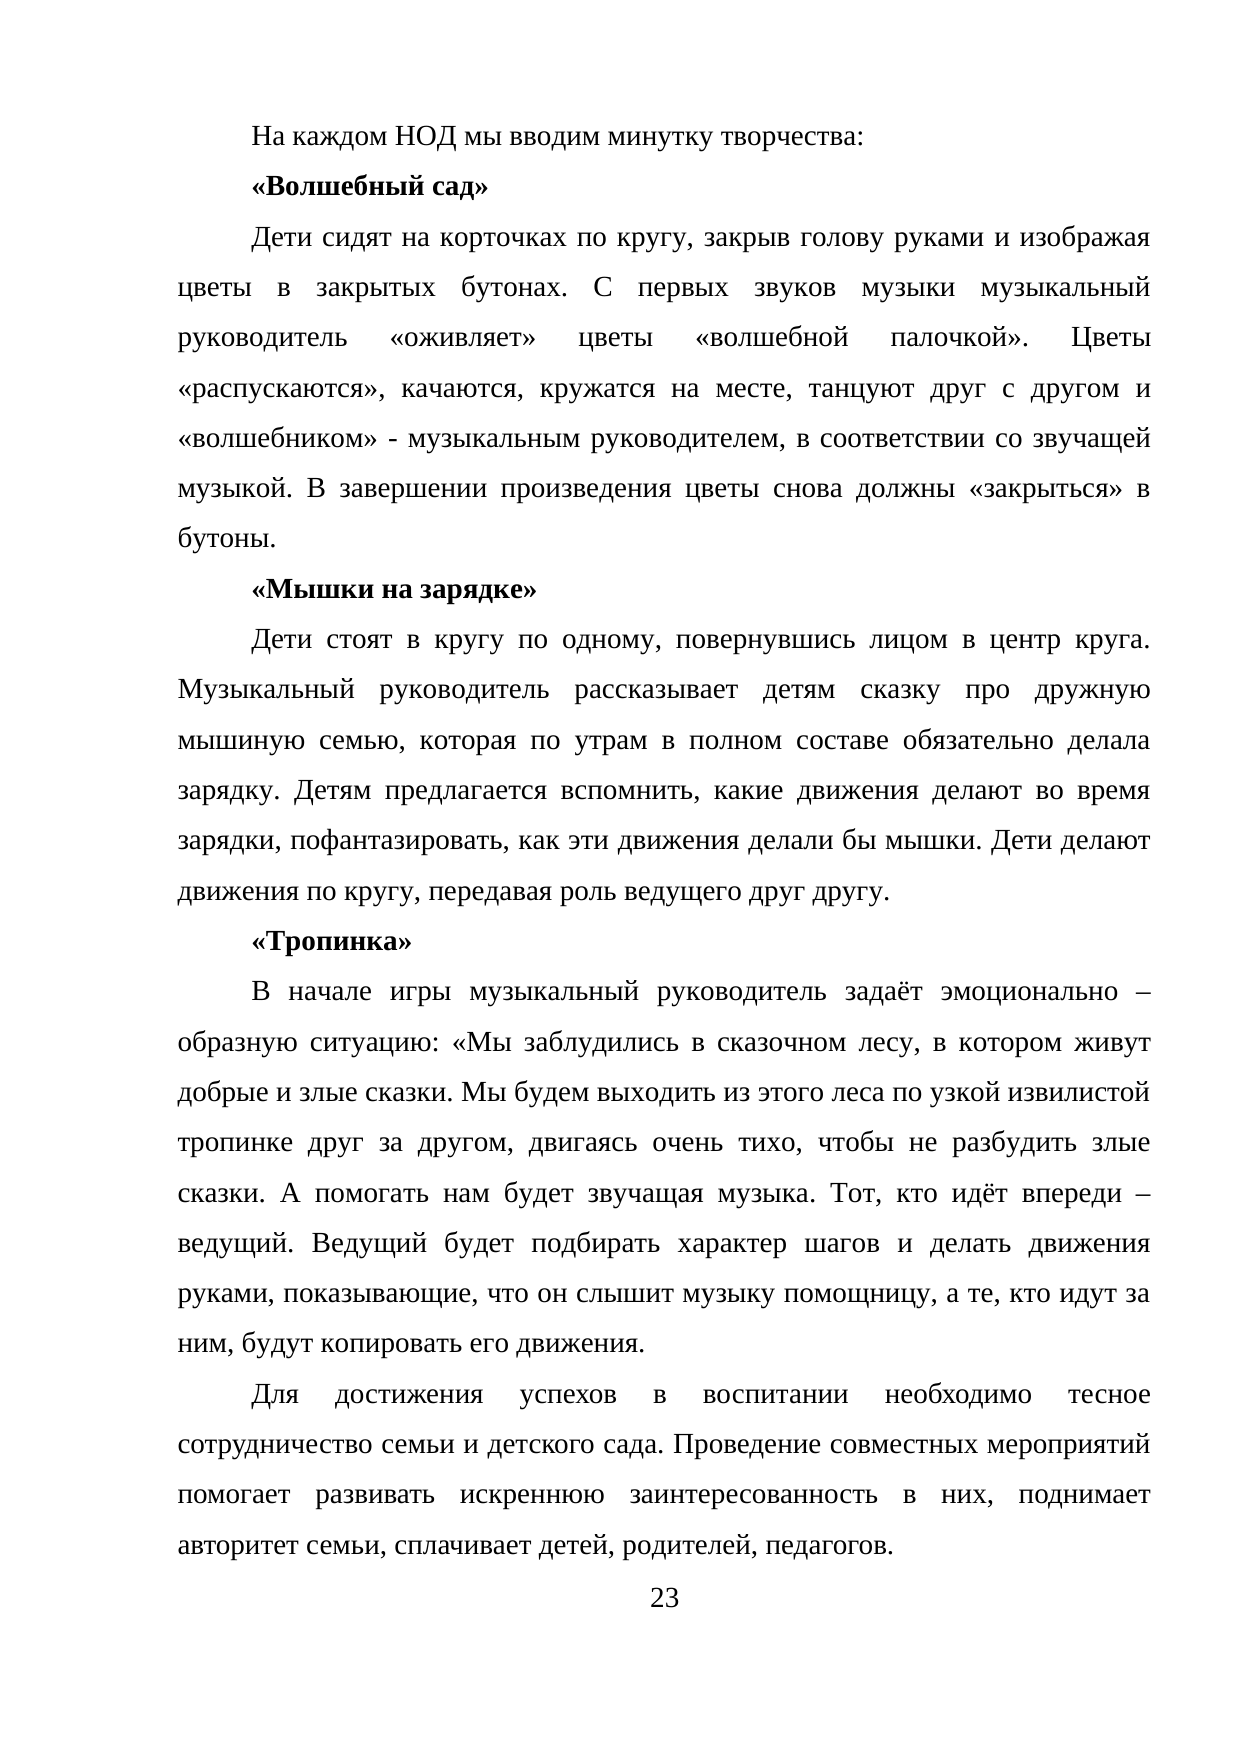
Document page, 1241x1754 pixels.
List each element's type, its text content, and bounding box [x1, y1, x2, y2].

text «Волшебный сад» [177, 168, 1152, 202]
text Для достижения успехов в воспитании необходимо тесное сотрудничество семьи и детского сада. Проведение совместных мероприятий помогает развивать искреннюю заинтересованность в них, поднимает авторитет семьи, сплачивает детей, родителей, педагогов. [177, 1376, 1152, 1560]
text «Мышки на зарядке» [177, 571, 1152, 604]
text На каждом НОД мы вводим минутку творчества: [177, 118, 1152, 152]
text «Тропинка» [177, 923, 1152, 957]
text В начале игры музыкальный руководитель задаёт эмоционально – образную ситуацию: «Мы заблудились в сказочном лесу, в котором живут добрые и злые сказки. Мы будем выходить из этого леса по узкой извилистой тропинке друг за другом, двигаясь очень тихо, чтобы не разбудить злые сказки. А помогать нам будет звучащая музыка. Тот, кто идёт впереди – ведущий. Ведущий будет подбирать характер шагов и делать движения руками, показывающие, что он слышит музыку помощницу, а те, кто идут за ним, будут копировать его движения. [177, 973, 1152, 1359]
text Дети стоят в кругу по одному, повернувшись лицом в центр круга. Музыкальный руководитель рассказывает детям сказку про дружную мышиную семью, которая по утрам в полном составе обязательно делала зарядку. Детям предлагается вспомнить, какие движения делают во время зарядки, пофантазировать, как эти движения делали бы мышки. Дети делают движения по кругу, передавая роль ведущего друг другу. [177, 621, 1152, 906]
text Дети сидят на корточках по кругу, закрыв голову руками и изображая цветы в закрытых бутонах. С первых звуков музыки музыкальный руководитель «оживляет» цветы «волшебной палочкой». Цветы «распускаются», качаются, кружатся на месте, танцуют друг с другом и «волшебником» - музыкальным руководителем, в соответствии со звучащей музыкой. В завершении произведения цветы снова должны «закрыться» в бутоны. [177, 219, 1152, 554]
